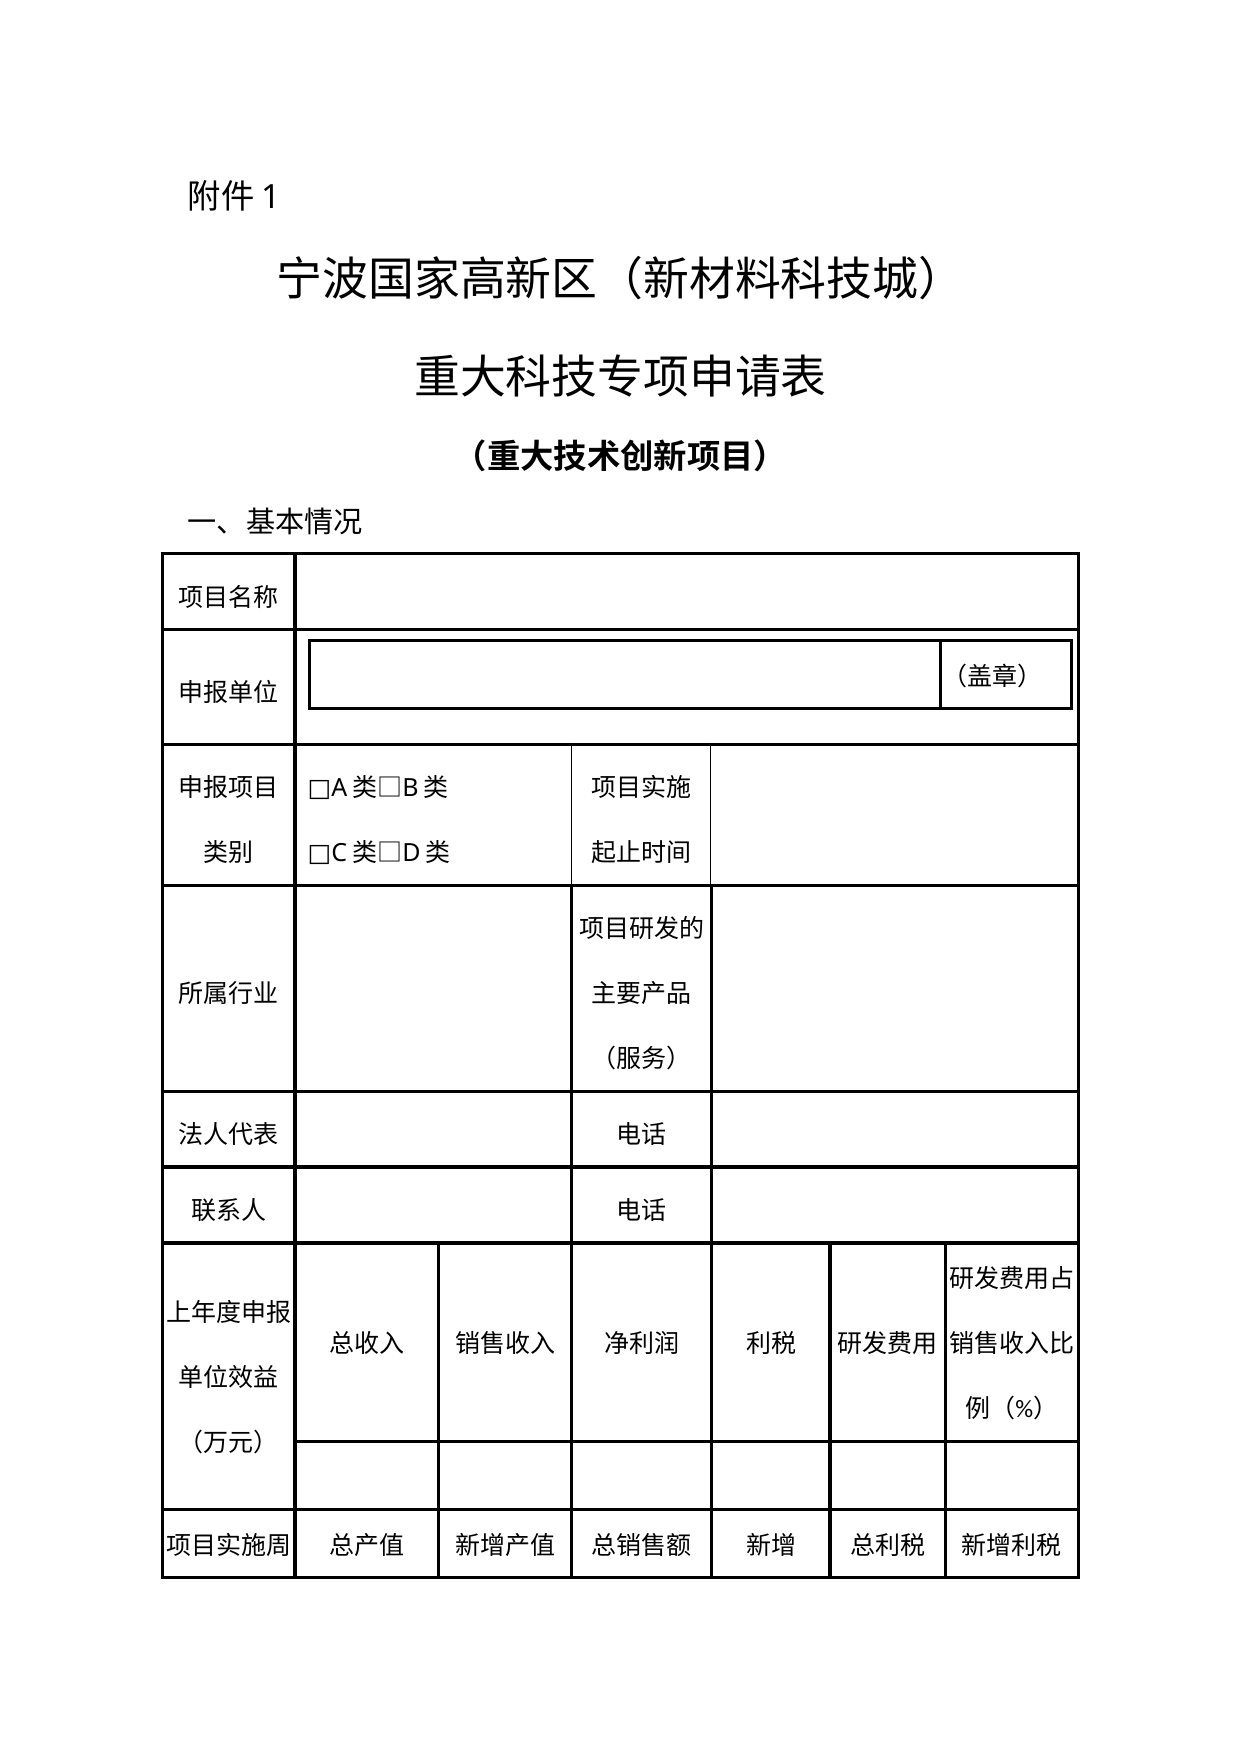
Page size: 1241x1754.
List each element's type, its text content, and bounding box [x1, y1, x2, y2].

table_cell [573, 1443, 710, 1508]
table_header [297, 555, 1077, 628]
table_cell 电话 [573, 1093, 710, 1165]
table_cell 申报项目 类别 [164, 746, 293, 883]
table_cell 项目实施周期内预期效益（万元） [164, 1511, 293, 1576]
table_cell 项目实施 起止时间 [572, 746, 710, 883]
table_cell [297, 1093, 570, 1165]
table_cell 新增 销售额 [713, 1511, 828, 1576]
table_cell [947, 1443, 1077, 1508]
text 重大科技专项申请表 [187, 324, 1053, 422]
table_cell [713, 1093, 1077, 1165]
table_cell [832, 1443, 944, 1508]
table_cell 电话 [573, 1169, 710, 1241]
table_cell [297, 631, 1077, 743]
table_cell [713, 1443, 828, 1508]
table_cell [713, 887, 1077, 1089]
table_header 项目名称 [164, 555, 293, 628]
table_cell 新增利税 [947, 1511, 1077, 1576]
table_cell 销售收入 [440, 1245, 570, 1439]
table_cell 总利税 [832, 1511, 944, 1576]
table_cell 所属行业 [164, 887, 293, 1089]
table_cell 研发费用 [832, 1245, 944, 1439]
table_cell 新增产值 [440, 1511, 570, 1576]
text 一、基本情况 [187, 487, 1053, 552]
table_cell 总销售额 [573, 1511, 710, 1576]
table_cell 总产值 [297, 1511, 437, 1576]
table_cell [297, 887, 570, 1089]
table_cell [440, 1443, 570, 1508]
table_cell [713, 1169, 1077, 1241]
table_cell □A类□B类 □C类□D类 [297, 746, 571, 883]
table_cell 利税 [713, 1245, 828, 1439]
text （重大技术创新项目） [187, 422, 1053, 487]
table_cell 项目研发的主要产品 （服务） [573, 887, 710, 1089]
table_cell 申报单位 [164, 631, 293, 743]
text 附件1 [187, 162, 1053, 227]
table_cell [711, 746, 1077, 883]
table_cell 净利润 [573, 1245, 710, 1439]
table_cell [297, 1169, 570, 1241]
table_cell 法人代表 [164, 1093, 293, 1165]
table_cell [297, 1443, 437, 1508]
table_cell 联系人 [164, 1169, 293, 1241]
text 宁波国家高新区（新材料科技城） [187, 227, 1053, 324]
table_cell 研发费用占销售收入比例（%） [947, 1245, 1077, 1439]
table_cell 上年度申报单位效益（万元） [164, 1245, 293, 1508]
table_cell 总收入 [297, 1245, 437, 1439]
